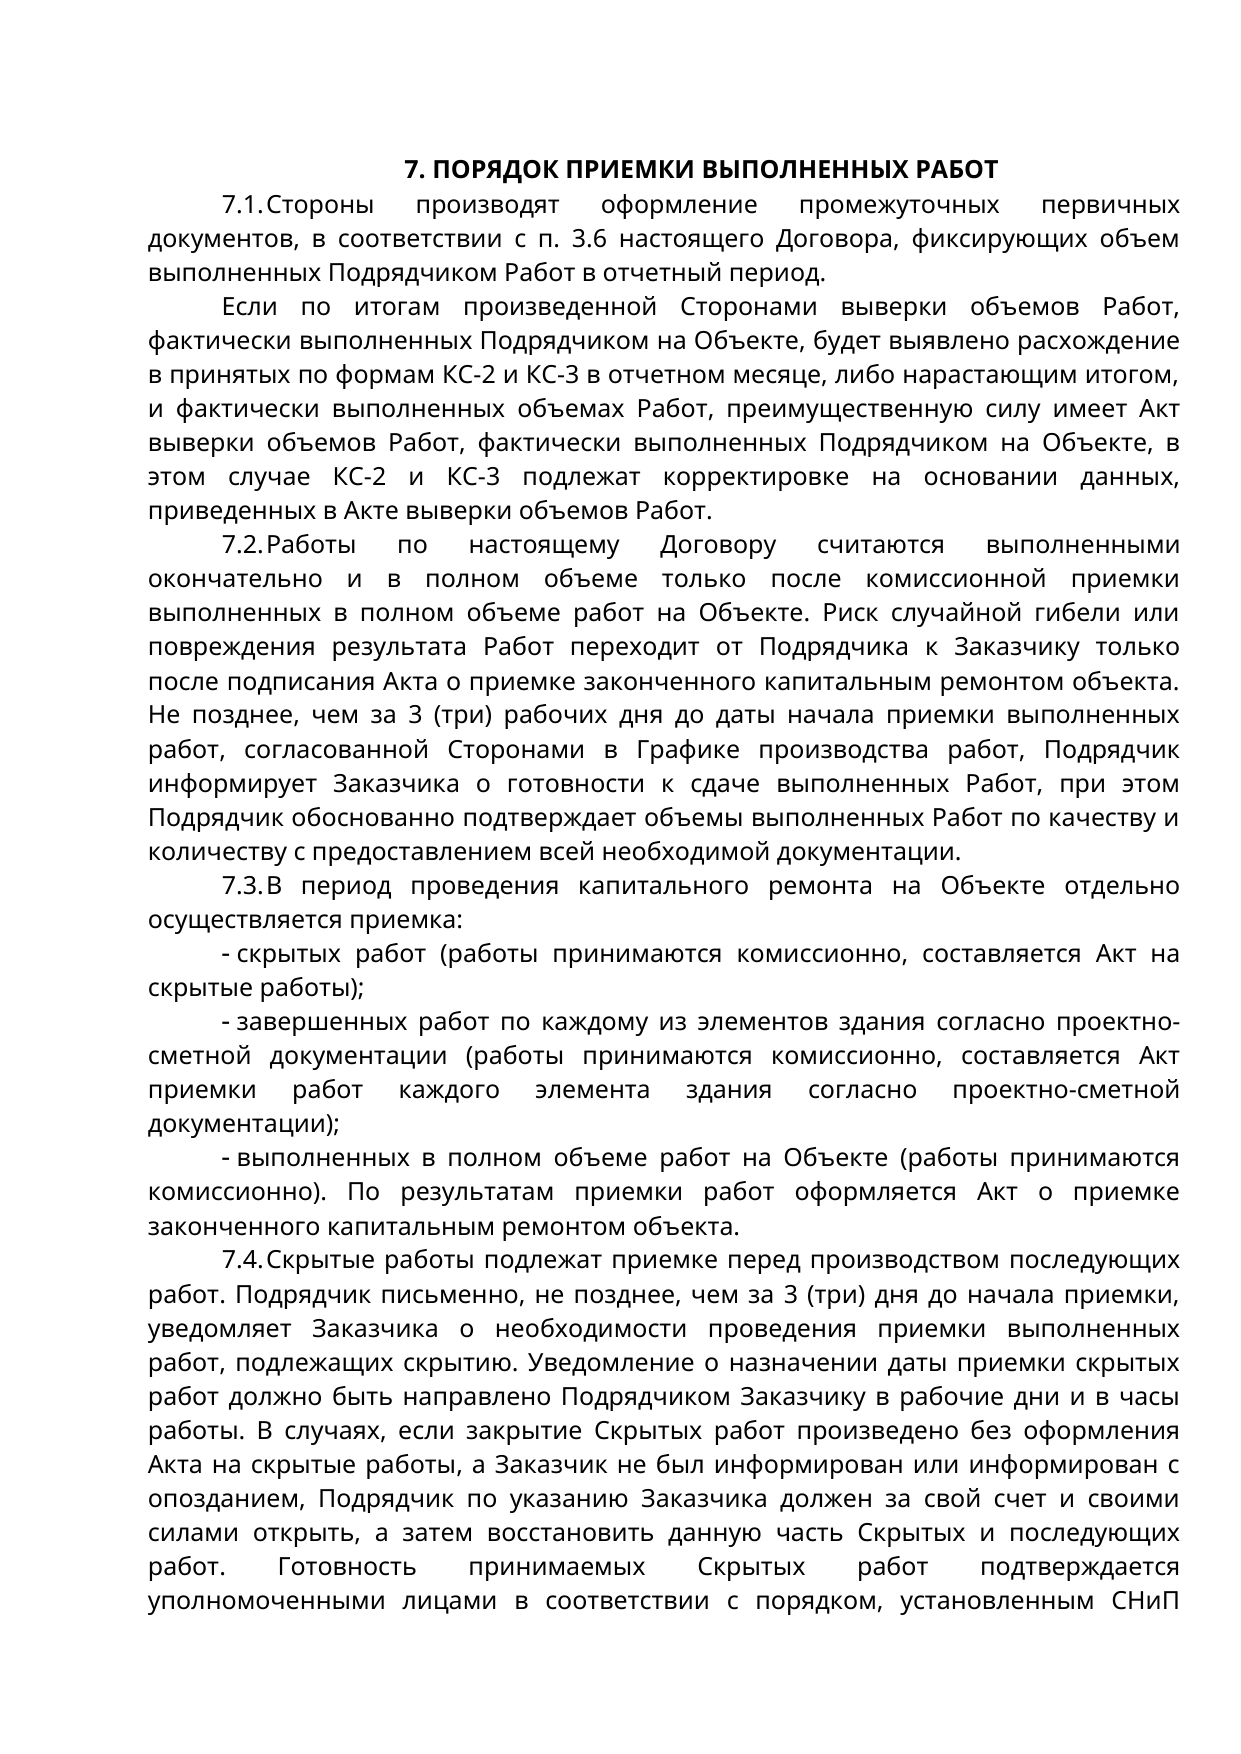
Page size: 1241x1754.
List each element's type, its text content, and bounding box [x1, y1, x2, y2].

list В период проведения капитального ремонта на Объекте отдельно осуществляется приемка: [148, 867, 1181, 936]
list Стороны производят оформление промежуточных первичных документов, в соответствии с п. 3.6 настоящего Договора, фиксирующих объем выполненных Подрядчиком Работ в отчетный период. [148, 186, 1181, 288]
text Если по итогам произведенной Сторонами выверки объемов Работ, фактически выполненных Подрядчиком на Объекте, будет выявлено расхождение в принятых по формам КС-2 и КС-3 в отчетном месяце, либо нарастающим итогом, и фактически выполненных объемах Работ, преимущественную силу имеет Акт выверки объемов Работ, фактически выполненных Подрядчиком на Объекте, в этом случае КС-2 и КС-3 подлежат корректировке на основании данных, приведенных в Акте выверки объемов Работ. [148, 288, 1181, 527]
list скрытых работ (работы принимаются комиссионно, составляется Акт на скрытые работы); [148, 936, 1181, 1004]
list завершенных работ по каждому из элементов здания согласно проектно-сметной документации (работы принимаются комиссионно, составляется Акт приемки работ каждого элемента здания согласно проектно-сметной документации); [148, 1004, 1181, 1140]
text 7. ПОРЯДОК ПРИЕМКИ ВЫПОЛНЕННЫХ РАБОТ [148, 152, 1181, 186]
list выполненных в полном объеме работ на Объекте (работы принимаются комиссионно). По результатам приемки работ оформляется Акт о приемке законченного капитальным ремонтом объекта. [148, 1140, 1181, 1242]
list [148, 1242, 1181, 1617]
list Работы по настоящему Договору считаются выполненными окончательно и в полном объеме только после комиссионной приемки выполненных в полном объеме работ на Объекте. Риск случайной гибели или повреждения результата Работ переходит от Подрядчика к Заказчику только после подписания Акта о приемке законченного капитальным ремонтом объекта. Не позднее, чем за 3 (три) рабочих дня до даты начала приемки выполненных работ, согласованной Сторонами в Графике производства работ, Подрядчик информирует Заказчика о готовности к сдаче выполненных Работ, при этом Подрядчик обоснованно подтверждает объемы выполненных Работ по качеству и количеству с предоставлением всей необходимой документации. [148, 527, 1181, 867]
